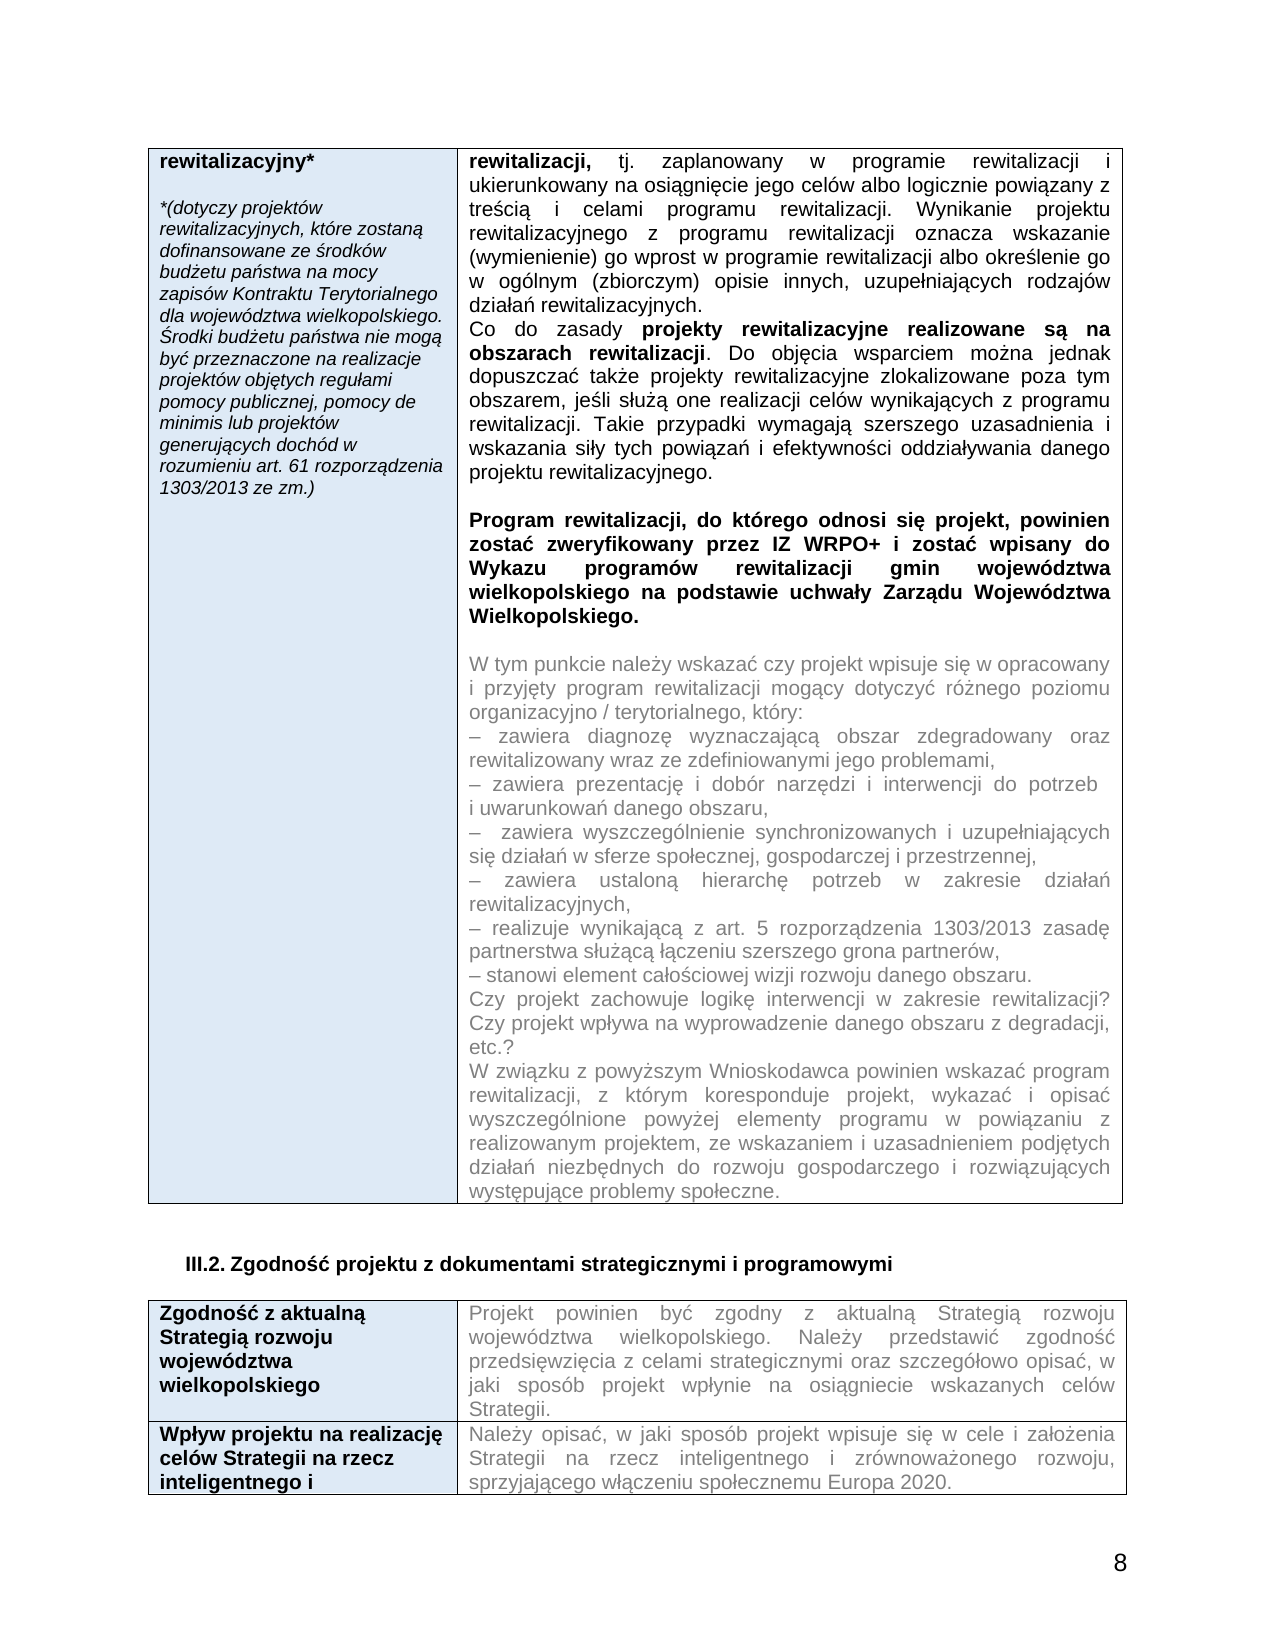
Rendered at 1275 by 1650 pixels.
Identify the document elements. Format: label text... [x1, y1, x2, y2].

table_header Zgodność z aktualną Strategią rozwoju województwa wielkopolskiego [149, 1301, 457, 1421]
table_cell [149, 1422, 457, 1493]
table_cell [458, 1422, 1126, 1493]
table_header Projekt powinien być zgodny z aktualną Strategią rozwoju województwa wielkopolskiego. Należy przedstawić zgodność przedsięwzięcia z celami strategicznymi oraz szczegółowo opisać, w jaki sposób projekt wpłynie na osiągniecie wskazanych celów Strategii. [458, 1301, 1126, 1421]
text Zgodność projektu z dokumentami strategicznymi i programowymi [185, 1252, 1127, 1276]
